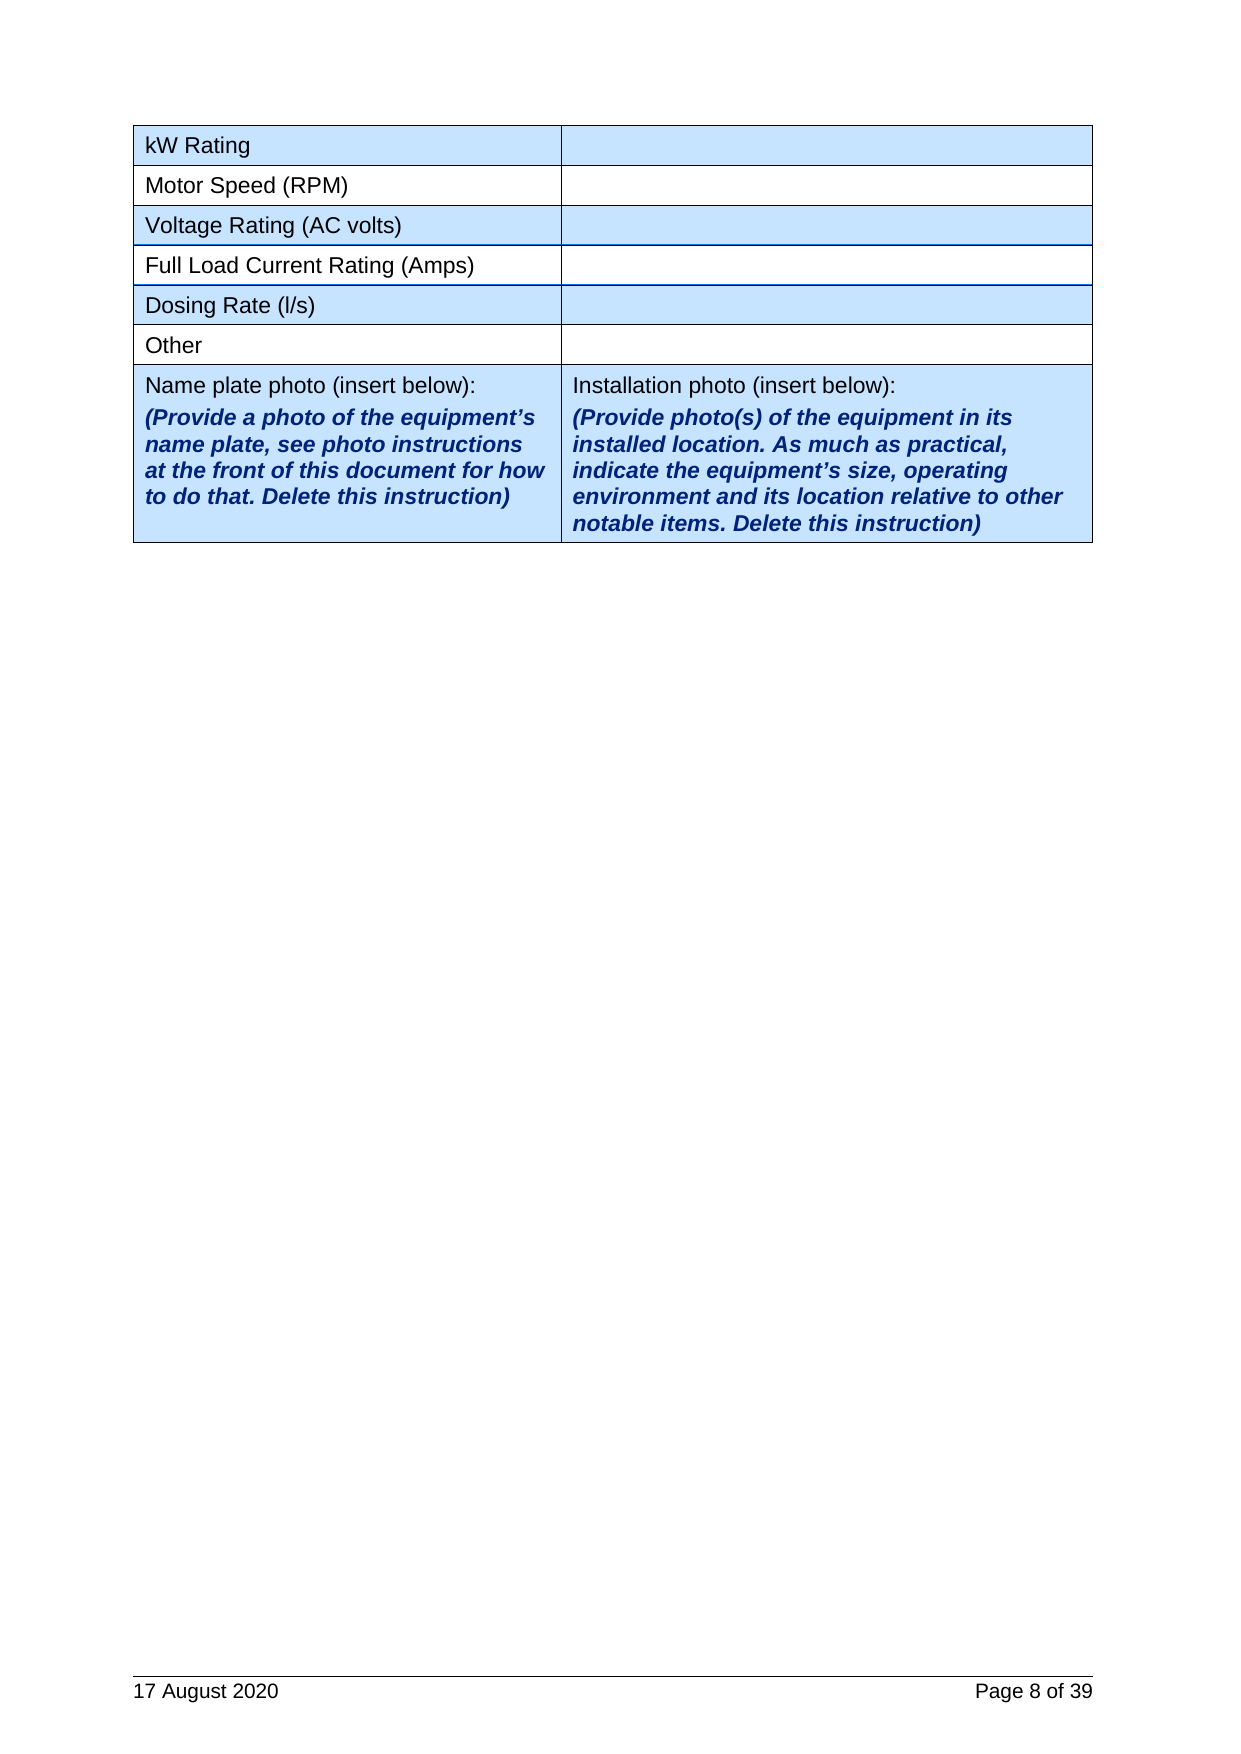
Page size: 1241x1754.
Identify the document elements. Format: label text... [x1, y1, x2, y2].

table_cell [562, 286, 1092, 324]
table_cell Dosing Rate (l/s) [134, 286, 561, 324]
table_cell Voltage Rating (AC volts) [134, 206, 561, 244]
table_cell [562, 325, 1092, 364]
table_cell Motor Speed (RPM) [134, 166, 561, 205]
table_cell Installation photo (insert below): (Provide photo(s) of the equipment in its installed location. As much as practical, indicate the equipment’s size, operating environment and its location relative to other notable items. Delete this instruction) [562, 365, 1092, 542]
table_cell [562, 246, 1092, 284]
table_cell kW Rating [134, 126, 561, 165]
table_cell Name plate photo (insert below): (Provide a photo of the equipment’s name plate, see photo instructions at the front of this document for how to do that. Delete this instruction) [134, 365, 561, 542]
table_cell Other [134, 325, 561, 364]
table_cell [562, 206, 1092, 244]
table_cell Full Load Current Rating (Amps) [134, 246, 561, 284]
table_cell [562, 126, 1092, 165]
table_cell [562, 166, 1092, 205]
